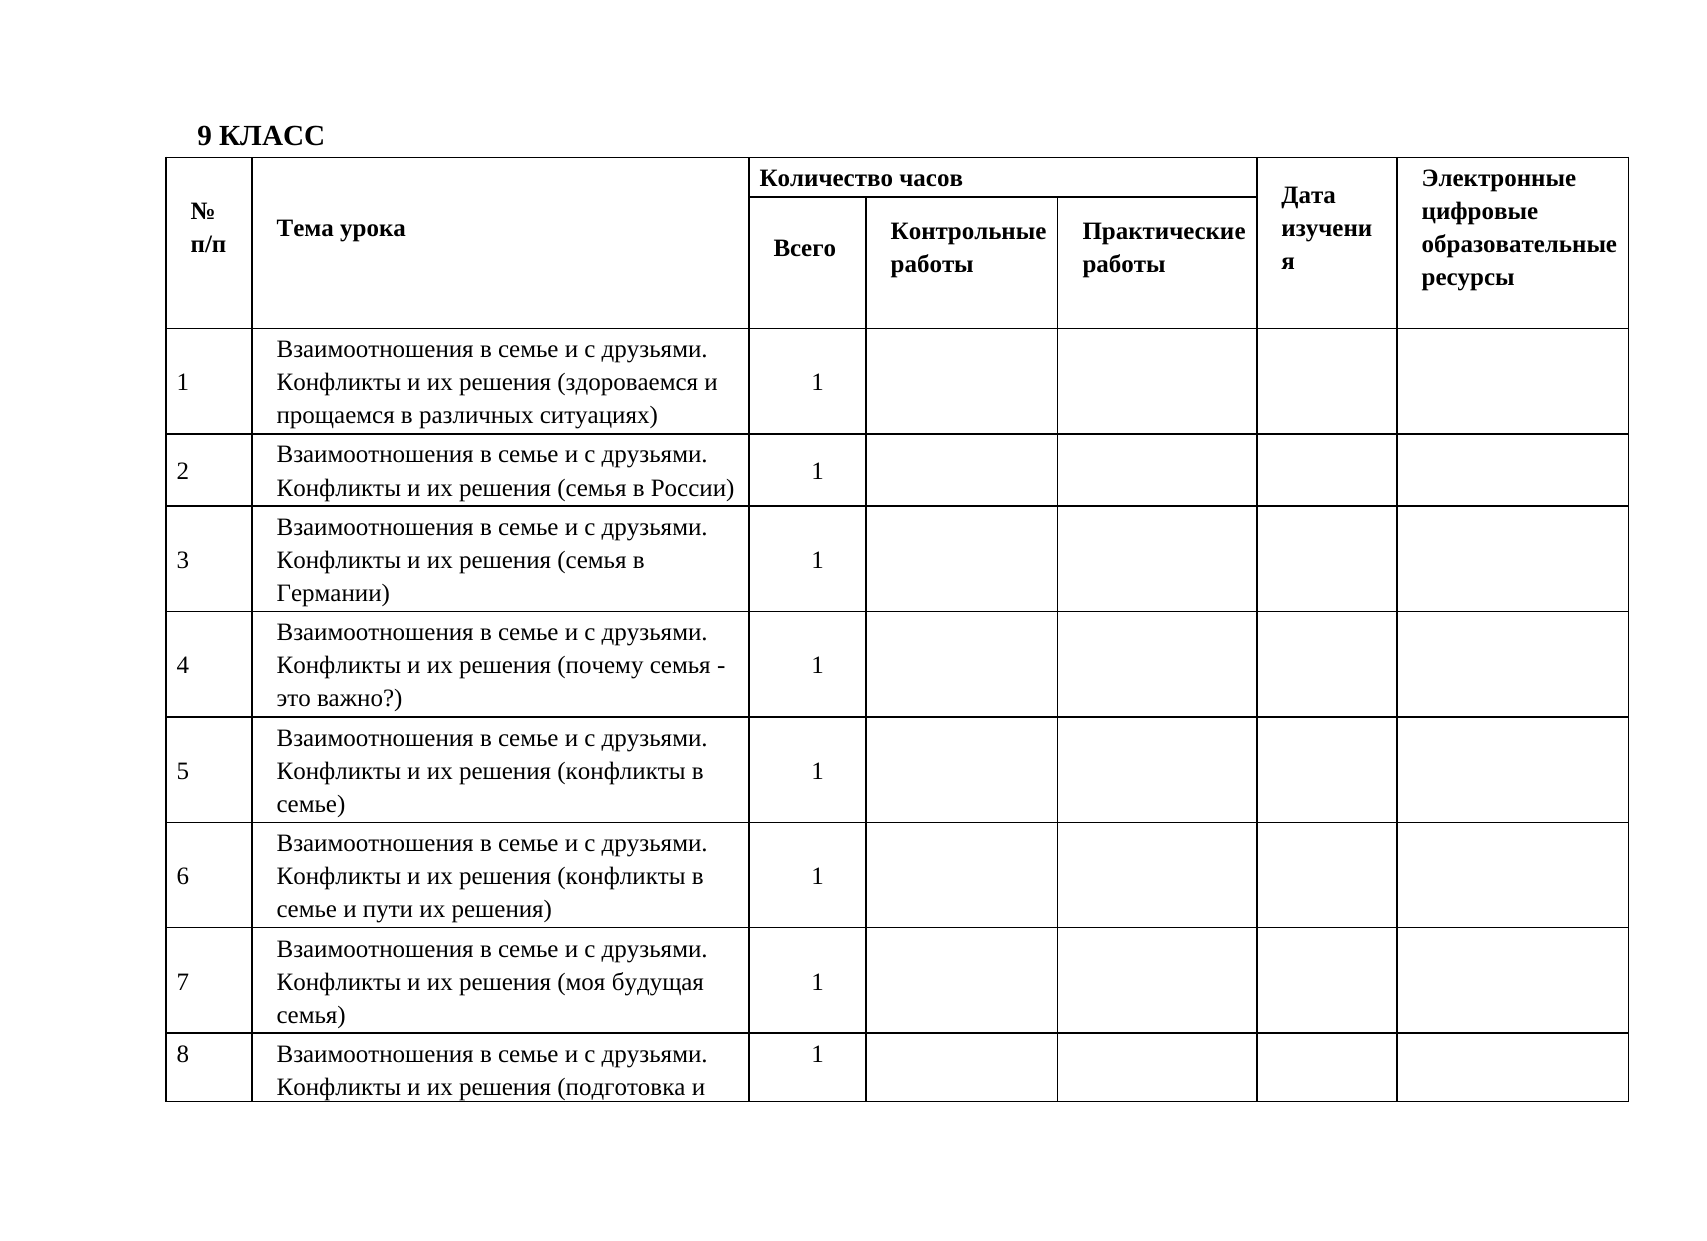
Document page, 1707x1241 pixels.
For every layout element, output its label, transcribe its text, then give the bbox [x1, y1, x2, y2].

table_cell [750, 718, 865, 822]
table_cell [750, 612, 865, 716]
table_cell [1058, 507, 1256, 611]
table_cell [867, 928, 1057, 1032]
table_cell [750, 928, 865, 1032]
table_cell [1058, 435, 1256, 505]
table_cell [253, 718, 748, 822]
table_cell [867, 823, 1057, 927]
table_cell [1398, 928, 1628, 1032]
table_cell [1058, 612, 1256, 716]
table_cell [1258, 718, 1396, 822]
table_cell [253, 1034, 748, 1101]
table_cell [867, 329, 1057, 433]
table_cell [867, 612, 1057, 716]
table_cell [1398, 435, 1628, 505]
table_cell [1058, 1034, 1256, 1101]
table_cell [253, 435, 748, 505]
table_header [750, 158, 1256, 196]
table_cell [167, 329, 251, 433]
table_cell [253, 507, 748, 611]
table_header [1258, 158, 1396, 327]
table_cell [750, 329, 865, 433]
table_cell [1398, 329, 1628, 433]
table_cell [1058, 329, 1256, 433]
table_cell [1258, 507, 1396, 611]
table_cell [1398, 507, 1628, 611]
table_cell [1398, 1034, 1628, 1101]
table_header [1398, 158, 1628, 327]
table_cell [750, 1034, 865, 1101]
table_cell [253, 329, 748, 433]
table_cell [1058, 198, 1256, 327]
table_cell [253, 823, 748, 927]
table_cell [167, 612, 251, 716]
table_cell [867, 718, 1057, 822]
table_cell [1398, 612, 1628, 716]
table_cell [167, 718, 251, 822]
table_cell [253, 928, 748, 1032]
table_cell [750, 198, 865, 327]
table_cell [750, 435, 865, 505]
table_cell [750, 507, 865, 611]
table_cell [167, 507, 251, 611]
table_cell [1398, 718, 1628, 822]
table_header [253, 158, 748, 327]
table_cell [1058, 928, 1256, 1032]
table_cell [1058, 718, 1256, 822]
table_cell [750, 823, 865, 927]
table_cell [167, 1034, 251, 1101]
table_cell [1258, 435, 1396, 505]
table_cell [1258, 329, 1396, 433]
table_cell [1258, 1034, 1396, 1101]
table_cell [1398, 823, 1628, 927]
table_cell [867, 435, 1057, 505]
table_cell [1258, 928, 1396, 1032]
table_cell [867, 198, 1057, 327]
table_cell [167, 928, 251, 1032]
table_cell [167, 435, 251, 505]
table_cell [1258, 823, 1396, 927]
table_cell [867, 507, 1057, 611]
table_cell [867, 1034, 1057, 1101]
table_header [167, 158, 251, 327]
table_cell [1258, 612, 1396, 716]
text 9 КЛАСС [190, 118, 1618, 152]
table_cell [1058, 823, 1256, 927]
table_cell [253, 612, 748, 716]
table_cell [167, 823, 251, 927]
